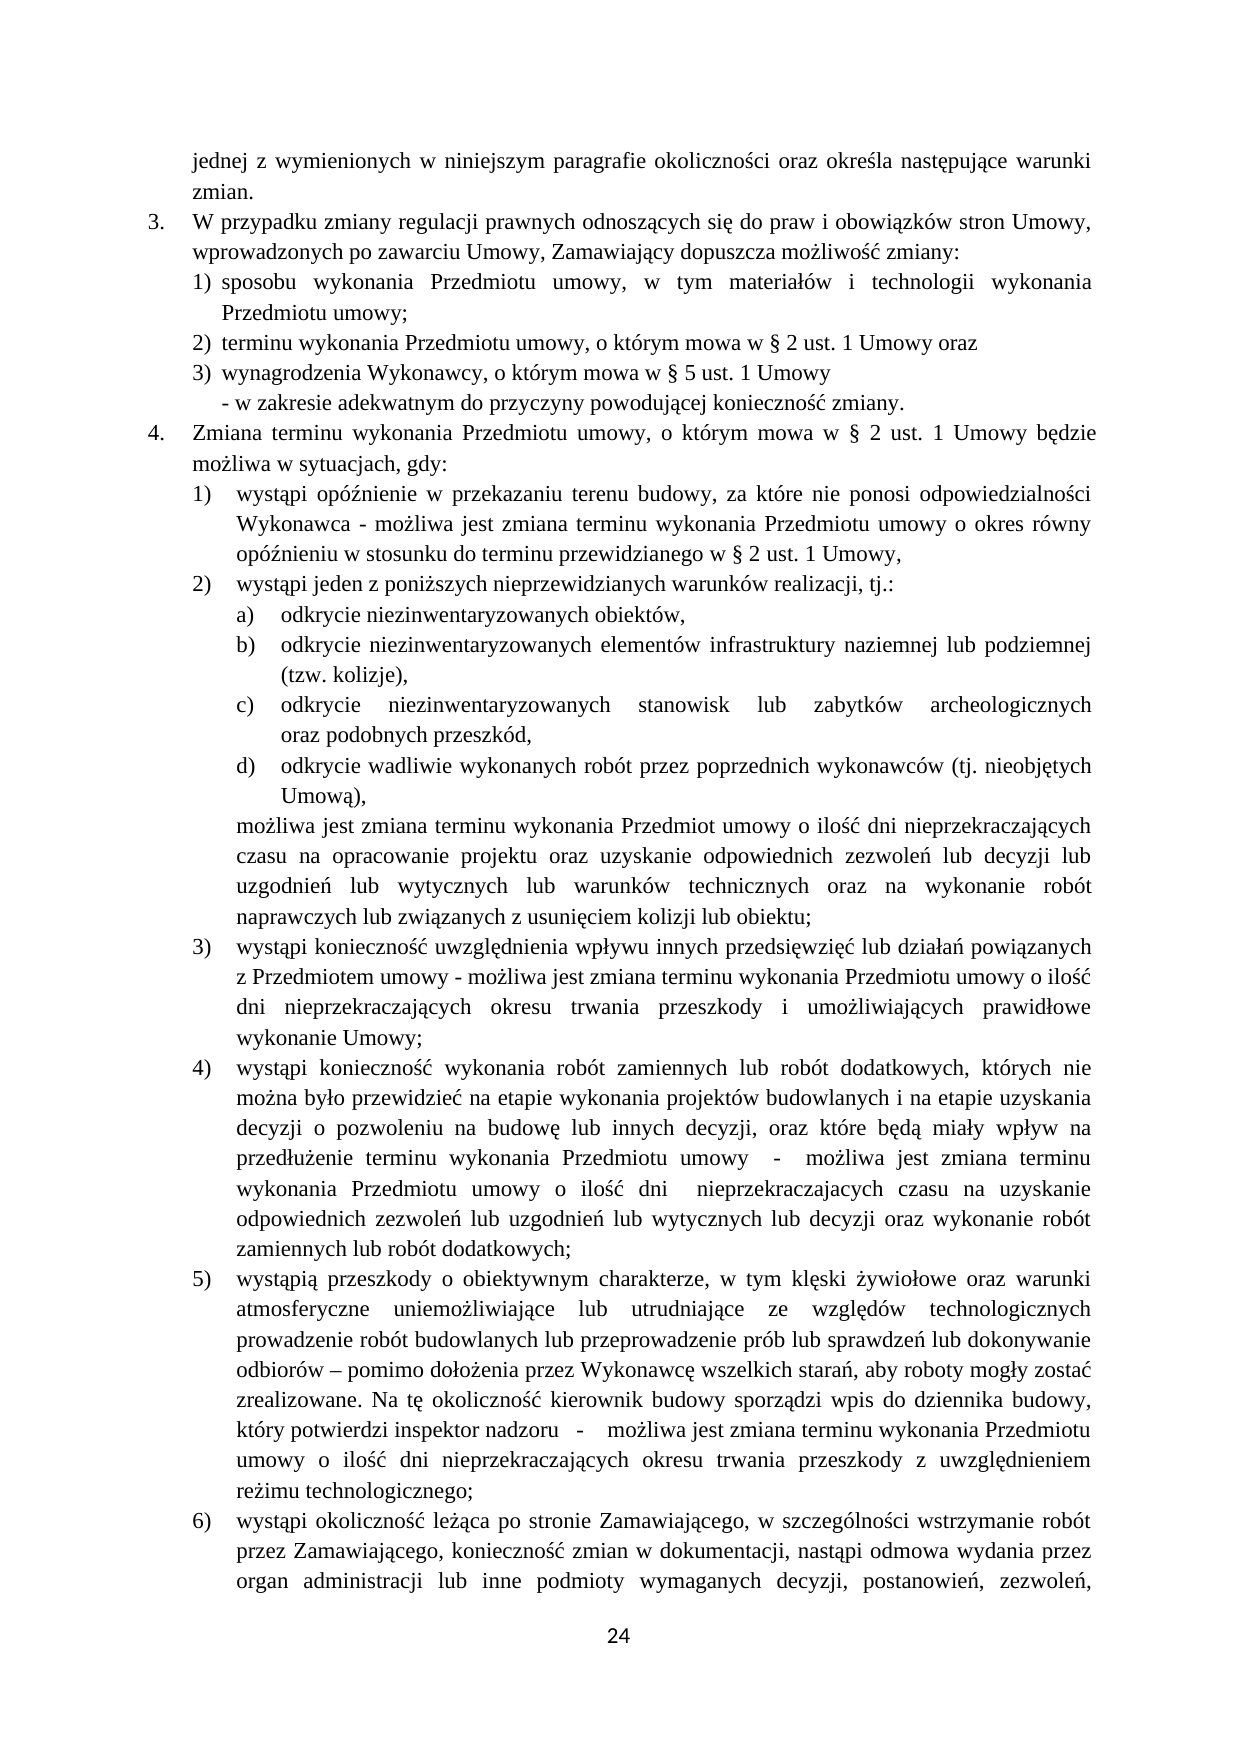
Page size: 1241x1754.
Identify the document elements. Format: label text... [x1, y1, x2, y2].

list wystąpią przeszkody o obiektywnym charakterze, w tym klęski żywiołowe oraz warunki atmosferyczne uniemożliwiające lub utrudniające ze względów technologicznych prowadzenie robót budowlanych lub przeprowadzenie prób lub sprawdzeń lub dokonywanie odbiorów – pomimo dołożenia przez Wykonawcę wszelkich starań, aby roboty mogły zostać zrealizowane. Na tę okoliczność kierownik budowy sporządzi wpis do dziennika budowy, który potwierdzi inspektor nadzoru - możliwa jest zmiana terminu wykonania Przedmiotu umowy o ilość dni nieprzekraczających okresu trwania przeszkody z uwzględnieniem reżimu technologicznego; [192, 1265, 1093, 1503]
text możliwa jest zmiana terminu wykonania Przedmiot umowy o ilość dni nieprzekraczających czasu na opracowanie projektu oraz uzyskanie odpowiednich zezwoleń lub decyzji lub uzgodnień lub wytycznych lub warunków technicznych oraz na wykonanie robót naprawczych lub związanych z usunięciem kolizji lub obiektu; [236, 812, 1093, 929]
list - w zakresie adekwatnym do przyczyny powodującej konieczność zmiany. [221, 389, 1093, 416]
list wynagrodzenia Wykonawcy, o którym mowa w § 5 ust. 1 Umowy [192, 359, 1093, 385]
list wystąpi jeden z poniższych nieprzewidzianych warunków realizacji, tj.: [192, 571, 1093, 597]
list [148, 148, 1093, 204]
list odkrycie niezinwentaryzowanych elementów infrastruktury naziemnej lub podziemnej (tzw. kolizje), [236, 631, 1093, 687]
list odkrycie niezinwentaryzowanych stanowisk lub zabytków archeologicznych oraz podobnych przeszkód, [236, 691, 1093, 748]
list sposobu wykonania Przedmiotu umowy, w tym materiałów i technologii wykonania Przedmiotu umowy; [192, 268, 1093, 325]
list odkrycie niezinwentaryzowanych obiektów, [236, 601, 1093, 627]
list terminu wykonania Przedmiotu umowy, o którym mowa w § 2 ust. 1 Umowy oraz [192, 329, 1093, 355]
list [192, 1507, 1093, 1594]
list Zmiana terminu wykonania Przedmiotu umowy, o którym mowa w § 2 ust. 1 Umowy będzie możliwa w sytuacjach, gdy: [148, 419, 1098, 476]
list wystąpi opóźnienie w przekazaniu terenu budowy, za które nie ponosi odpowiedzialności Wykonawca - możliwa jest zmiana terminu wykonania Przedmiotu umowy o okres równy opóźnieniu w stosunku do terminu przewidzianego w § 2 ust. 1 Umowy, [192, 480, 1093, 567]
list wystąpi konieczność uwzględnienia wpływu innych przedsięwzięć lub działań powiązanych z Przedmiotem umowy - możliwa jest zmiana terminu wykonania Przedmiotu umowy o ilość dni nieprzekraczających okresu trwania przeszkody i umożliwiających prawidłowe wykonanie Umowy; [192, 933, 1093, 1050]
list W przypadku zmiany regulacji prawnych odnoszących się do praw i obowiązków stron Umowy, wprowadzonych po zawarciu Umowy, Zamawiający dopuszcza możliwość zmiany: [148, 208, 1093, 264]
list odkrycie wadliwie wykonanych robót przez poprzednich wykonawców (tj. nieobjętych Umową), [236, 752, 1093, 808]
list wystąpi konieczność wykonania robót zamiennych lub robót dodatkowych, których nie można było przewidzieć na etapie wykonania projektów budowlanych i na etapie uzyskania decyzji o pozwoleniu na budowę lub innych decyzji, oraz które będą miały wpływ na przedłużenie terminu wykonania Przedmiotu umowy - możliwa jest zmiana terminu wykonania Przedmiotu umowy o ilość dni nieprzekraczajacych czasu na uzyskanie odpowiednich zezwoleń lub uzgodnień lub wytycznych lub decyzji oraz wykonanie robót zamiennych lub robót dodatkowych; [192, 1054, 1093, 1261]
